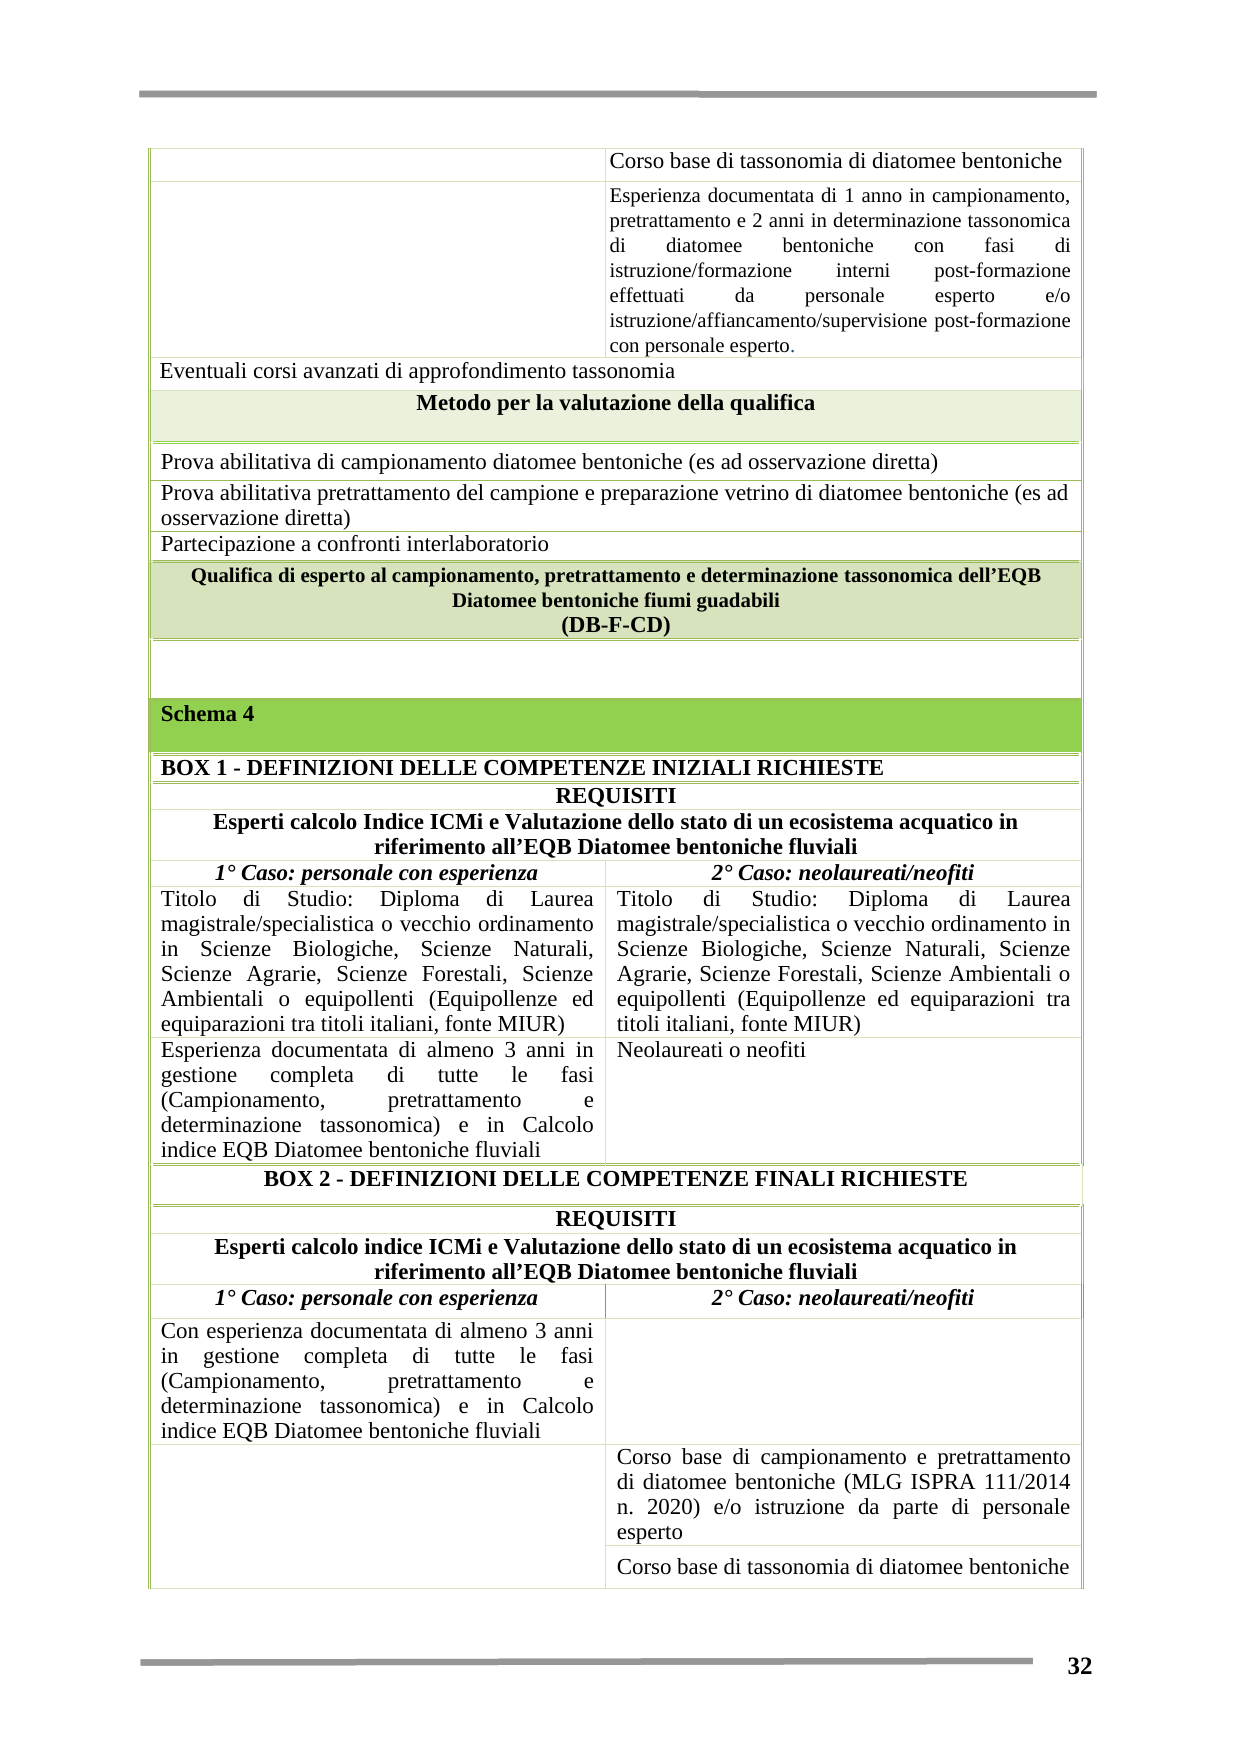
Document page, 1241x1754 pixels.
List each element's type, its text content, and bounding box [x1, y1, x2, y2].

table_cell Corso base di tassonomia di diatomee bentoniche [606, 1546, 1081, 1588]
table_cell Metodo per la valutazione della qualifica [151, 391, 1081, 441]
table_cell BOX 2 - DEFINIZIONI DELLE COMPETENZE FINALI RICHIESTE [149, 1163, 1082, 1203]
table_cell Partecipazione a confronti interlaboratorio [151, 532, 1081, 559]
table_cell 2° Caso: neolaureati/neofiti [606, 861, 1081, 886]
table_cell Titolo di Studio: Diploma di Laurea magistrale/specialistica o vecchio ordinamento in Scienze Biologiche, Scienze Naturali, Scienze Agrarie, Scienze Forestali, Scienze Ambientali o equipollenti (Equipollenze ed equiparazioni tra titoli italiani, fonte MIUR) [151, 887, 605, 1037]
table_cell Corso base di tassonomia di diatomee bentoniche [606, 149, 1081, 181]
table_cell [151, 149, 605, 181]
table_cell Eventuali corsi avanzati di approfondimento tassonomia [151, 358, 1081, 389]
table_cell Prova abilitativa di campionamento diatomee bentoniche (es ad osservazione diretta) [151, 441, 1081, 480]
table_cell REQUISITI [151, 781, 1081, 809]
table_cell 2° Caso: neolaureati/neofiti [606, 1285, 1081, 1317]
table_cell Prova abilitativa pretrattamento del campione e preparazione vetrino di diatomee bentoniche (es ad osservazione diretta) [151, 481, 1081, 531]
table_cell Schema 4 [149, 698, 1082, 752]
table_cell Esperienza documentata di 1 anno in campionamento, pretrattamento e 2 anni in determinazione tassonomica di diatomee bentoniche con fasi di istruzione/formazione interni post-formazione effettuati da personale esperto e/o istruzione/affiancamento/supervisione post-formazione con personale esperto. [606, 182, 1081, 357]
table_cell REQUISITI [151, 1204, 1082, 1233]
table_cell Qualifica di esperto al campionamento, pretrattamento e determinazione tassonomica dell’EQB Diatomee bentoniche fiumi guadabili (DB-F-CD) [151, 560, 1081, 638]
table_cell 1° Caso: personale con esperienza [151, 1285, 605, 1317]
table_cell Esperienza documentata di almeno 3 anni in gestione completa di tutte le fasi (Campionamento, pretrattamento e determinazione tassonomica) e in Calcolo indice EQB Diatomee bentoniche fluviali [151, 1038, 605, 1163]
table_cell Titolo di Studio: Diploma di Laurea magistrale/specialistica o vecchio ordinamento in Scienze Biologiche, Scienze Naturali, Scienze Agrarie, Scienze Forestali, Scienze Ambientali o equipollenti (Equipollenze ed equiparazioni tra titoli italiani, fonte MIUR) [606, 887, 1081, 1037]
table_cell Esperti calcolo indice ICMi e Valutazione dello stato di un ecosistema acquatico in riferimento all’EQB Diatomee bentoniche fluviali [151, 1234, 1081, 1284]
table_cell Corso base di campionamento e pretrattamento di diatomee bentoniche (MLG ISPRA 111/2014 n. 2020) e/o istruzione da parte di personale esperto [606, 1445, 1081, 1544]
table_cell [151, 638, 1081, 698]
table_cell [151, 182, 605, 357]
table_cell Con esperienza documentata di almeno 3 anni in gestione completa di tutte le fasi (Campionamento, pretrattamento e determinazione tassonomica) e in Calcolo indice EQB Diatomee bentoniche fluviali [151, 1319, 605, 1443]
table_cell Neolaureati o neofiti [606, 1038, 1081, 1163]
table_cell BOX 1 - DEFINIZIONI DELLE COMPETENZE INIZIALI RICHIESTE [151, 753, 1081, 781]
table_cell Esperti calcolo Indice ICMi e Valutazione dello stato di un ecosistema acquatico in riferimento all’EQB Diatomee bentoniche fluviali [151, 810, 1081, 860]
table_cell 1° Caso: personale con esperienza [151, 861, 605, 886]
table_cell [606, 1319, 1081, 1443]
table_cell [151, 1445, 605, 1588]
